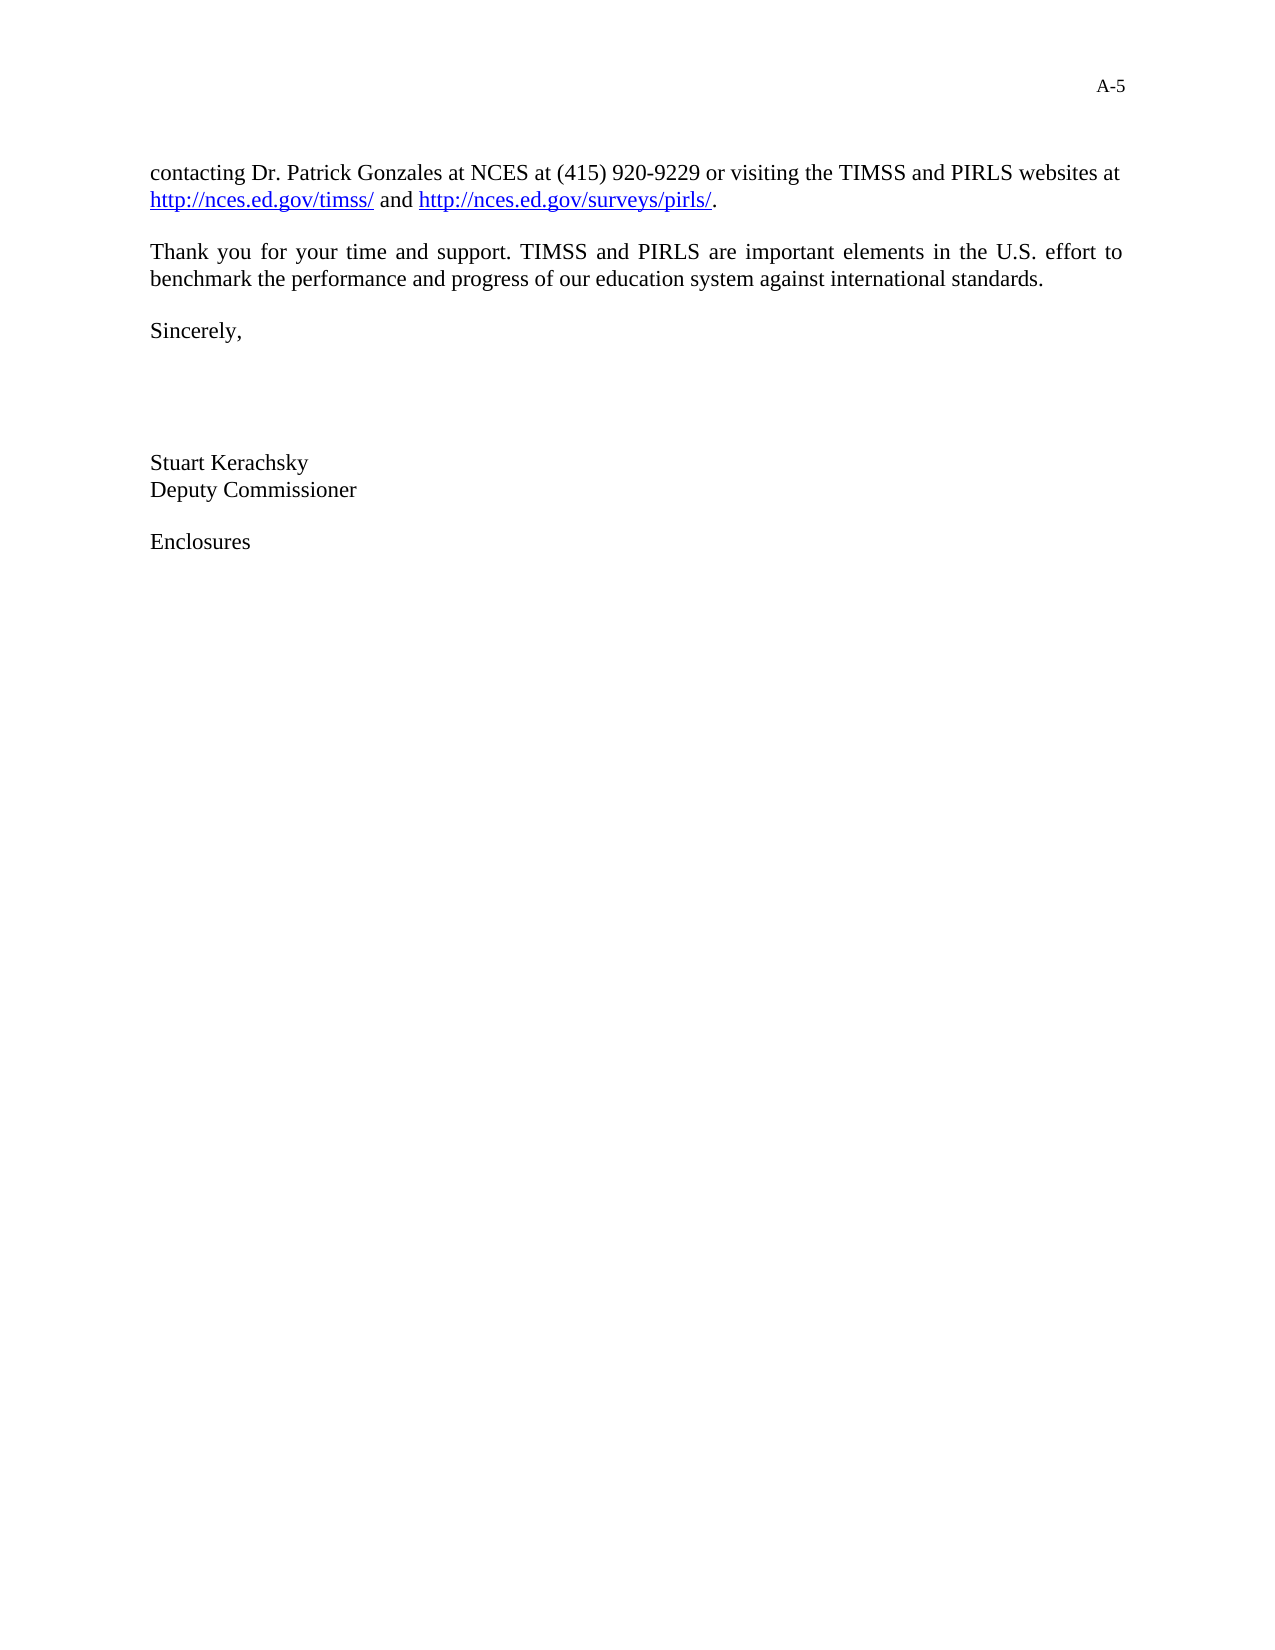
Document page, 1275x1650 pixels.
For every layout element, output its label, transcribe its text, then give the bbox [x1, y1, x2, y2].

text Sincerely, [150, 317, 1125, 344]
text Thank you for your time and support. TIMSS and PIRLS are important elements in the U.S. effort to benchmark the performance and progress of our education system against international standards. [150, 238, 1125, 291]
text Enclosures [150, 528, 1125, 555]
text Stuart Kerachsky [150, 449, 1125, 476]
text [150, 159, 1125, 212]
text Deputy Commissioner [150, 476, 1125, 502]
